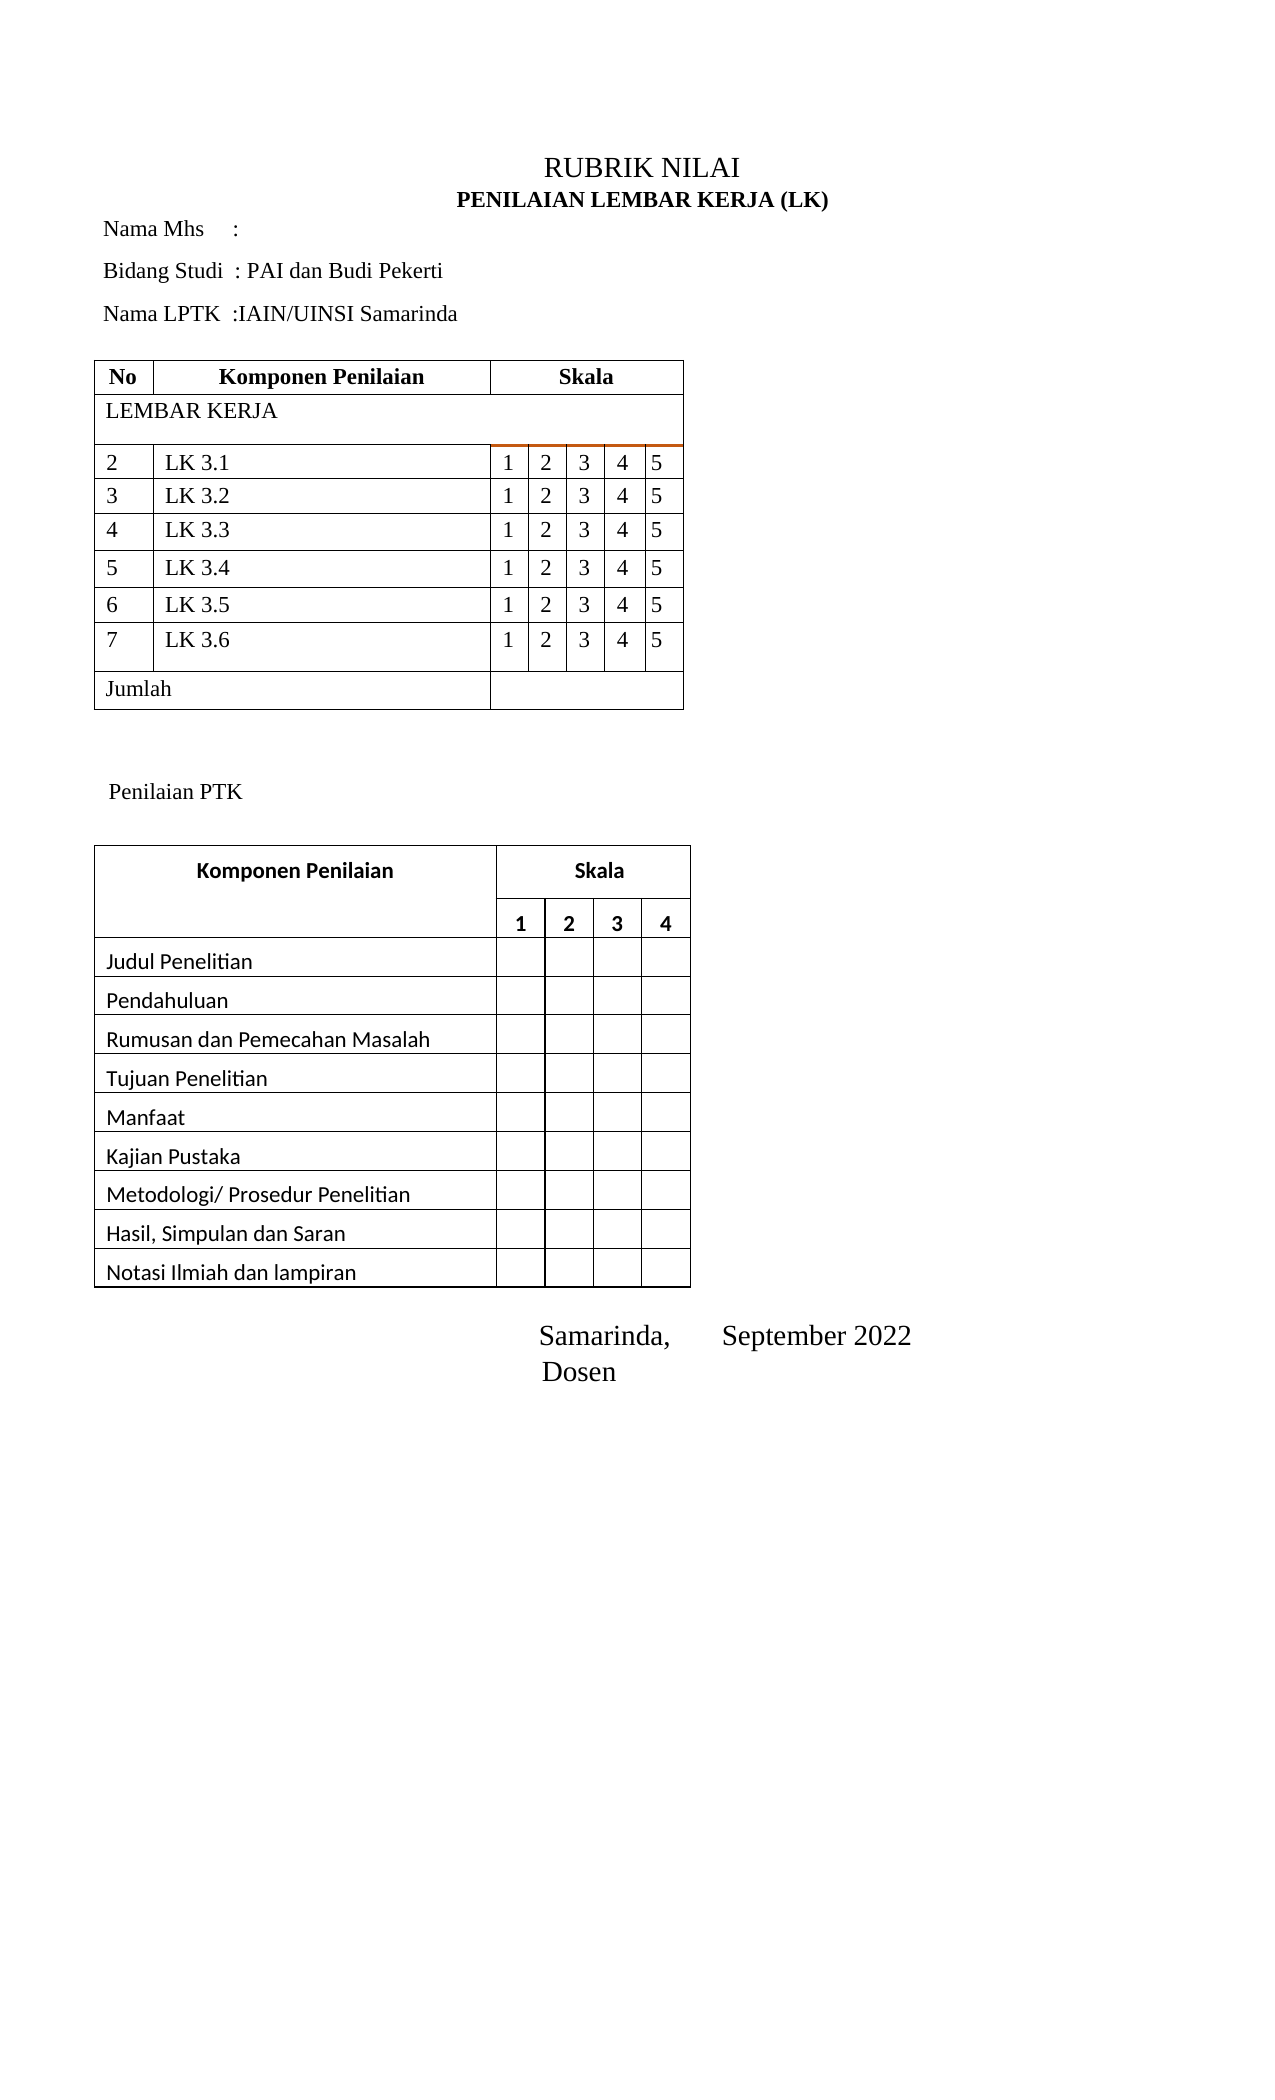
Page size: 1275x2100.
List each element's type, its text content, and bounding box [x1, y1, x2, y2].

table_cell 5 [646, 479, 683, 512]
table_cell [497, 1015, 544, 1053]
table_cell [642, 1249, 690, 1286]
text PENILAIAN LEMBAR KERJA (LK) [456, 186, 1125, 213]
table_cell 5 [646, 623, 683, 671]
table_cell 1 [491, 479, 528, 512]
table_cell 4 [605, 588, 645, 622]
table_cell [594, 1093, 641, 1131]
table_cell [642, 1093, 690, 1131]
table_cell [497, 1132, 544, 1170]
table_cell 1 [491, 551, 528, 587]
table_cell [594, 1210, 641, 1247]
table_cell [546, 938, 593, 976]
text Dosen [542, 1354, 1125, 1388]
table_cell 1 [491, 588, 528, 622]
table_cell 4 [605, 551, 645, 587]
table_cell [642, 1132, 690, 1170]
table_cell [497, 938, 544, 976]
table_header [642, 846, 690, 898]
table_cell LK 3.2 [154, 479, 490, 512]
text Samarinda, September 2022 [91, 1318, 1125, 1352]
table_cell 5 [646, 514, 683, 550]
table_cell 2 [529, 514, 566, 550]
table_cell 3 [567, 623, 604, 671]
table_cell 1 [491, 623, 528, 671]
table_cell 5 [646, 588, 683, 622]
table_cell 3 [567, 514, 604, 550]
table_cell 1 [491, 447, 528, 478]
table_cell Pendahuluan [95, 977, 496, 1014]
table_cell 4 [605, 447, 645, 478]
table_cell [546, 1210, 593, 1247]
table_cell 2 [95, 445, 153, 478]
text Penilaian PTK [91, 778, 1125, 805]
table_cell [497, 1210, 544, 1247]
table_cell [642, 1210, 690, 1247]
table_cell 2 [529, 447, 566, 478]
table_cell [546, 977, 593, 1014]
table_header Komponen Penilaian [95, 846, 496, 937]
table_cell [546, 1249, 593, 1286]
table_cell [594, 938, 641, 976]
table_cell 5 [646, 447, 683, 478]
table_cell Kajian Pustaka [95, 1132, 496, 1170]
table_header Skala [491, 361, 683, 393]
table_cell 1 [497, 899, 544, 937]
table_cell 2 [529, 623, 566, 671]
table_cell 2 [546, 899, 593, 937]
table_cell 4 [605, 479, 645, 512]
table_cell 2 [529, 551, 566, 587]
table_cell 4 [95, 514, 153, 550]
table_cell [546, 1015, 593, 1053]
table_cell 3 [567, 479, 604, 512]
table_cell [497, 1171, 544, 1209]
table_cell [497, 1093, 544, 1131]
table_cell 6 [95, 588, 153, 622]
table_cell 4 [642, 899, 690, 937]
table_cell [594, 1132, 641, 1170]
table_cell [497, 1054, 544, 1092]
table_cell Manfaat [95, 1093, 496, 1131]
table_header No [95, 361, 153, 393]
table_cell [642, 1015, 690, 1053]
table_cell Hasil, Simpulan dan Saran [95, 1210, 496, 1247]
table_cell 2 [529, 588, 566, 622]
text Bidang Studi : PAI dan Budi Pekerti [103, 257, 1125, 284]
table_cell [490, 395, 683, 444]
table_cell [642, 1171, 690, 1209]
table_header Komponen Penilaian [154, 361, 490, 393]
table_cell [497, 977, 544, 1014]
table_cell LK 3.5 [154, 588, 490, 622]
text Nama Mhs : [103, 215, 1125, 241]
table_cell Metodologi/ Prosedur Penelitian [95, 1171, 496, 1209]
table_cell Rumusan dan Pemecahan Masalah [95, 1015, 496, 1053]
table_cell 5 [95, 551, 153, 587]
table_cell 3 [567, 551, 604, 587]
table_cell [546, 1132, 593, 1170]
table_cell 3 [594, 899, 641, 937]
table_header [497, 846, 545, 898]
table_cell Tujuan Penelitian [95, 1054, 496, 1092]
table_cell LK 3.4 [154, 551, 490, 587]
table_cell [594, 977, 641, 1014]
table_cell 4 [605, 623, 645, 671]
table_cell Jumlah [95, 672, 490, 709]
table_cell 3 [95, 479, 153, 512]
table_cell 5 [646, 551, 683, 587]
table_header Skala [545, 846, 642, 898]
table_cell [491, 672, 683, 709]
table_cell 3 [567, 588, 604, 622]
table_cell [497, 1249, 544, 1286]
table_cell [594, 1249, 641, 1286]
table_cell Notasi Ilmiah dan lampiran [95, 1249, 496, 1286]
table_cell 4 [605, 514, 645, 550]
table_cell [594, 1015, 641, 1053]
table_cell LEMBAR KERJA [95, 395, 490, 444]
table_cell LK 3.3 [154, 514, 490, 550]
table_cell LK 3.1 [154, 445, 490, 478]
table_cell [642, 977, 690, 1014]
table_cell 2 [529, 479, 566, 512]
table_cell 3 [567, 447, 604, 478]
text Nama LPTK :IAIN/UINSI Samarinda [103, 300, 1125, 326]
table_cell [642, 1054, 690, 1092]
table_cell LK 3.6 [154, 623, 490, 671]
table_cell [594, 1171, 641, 1209]
table_cell Judul Penelitian [95, 938, 496, 976]
table_cell [546, 1054, 593, 1092]
table_cell [642, 938, 690, 976]
table_cell 7 [95, 623, 153, 671]
table_cell [594, 1054, 641, 1092]
table_cell [546, 1171, 593, 1209]
table_cell 1 [491, 514, 528, 550]
text RUBRIK NILAI [159, 150, 1125, 183]
table_cell [546, 1093, 593, 1131]
